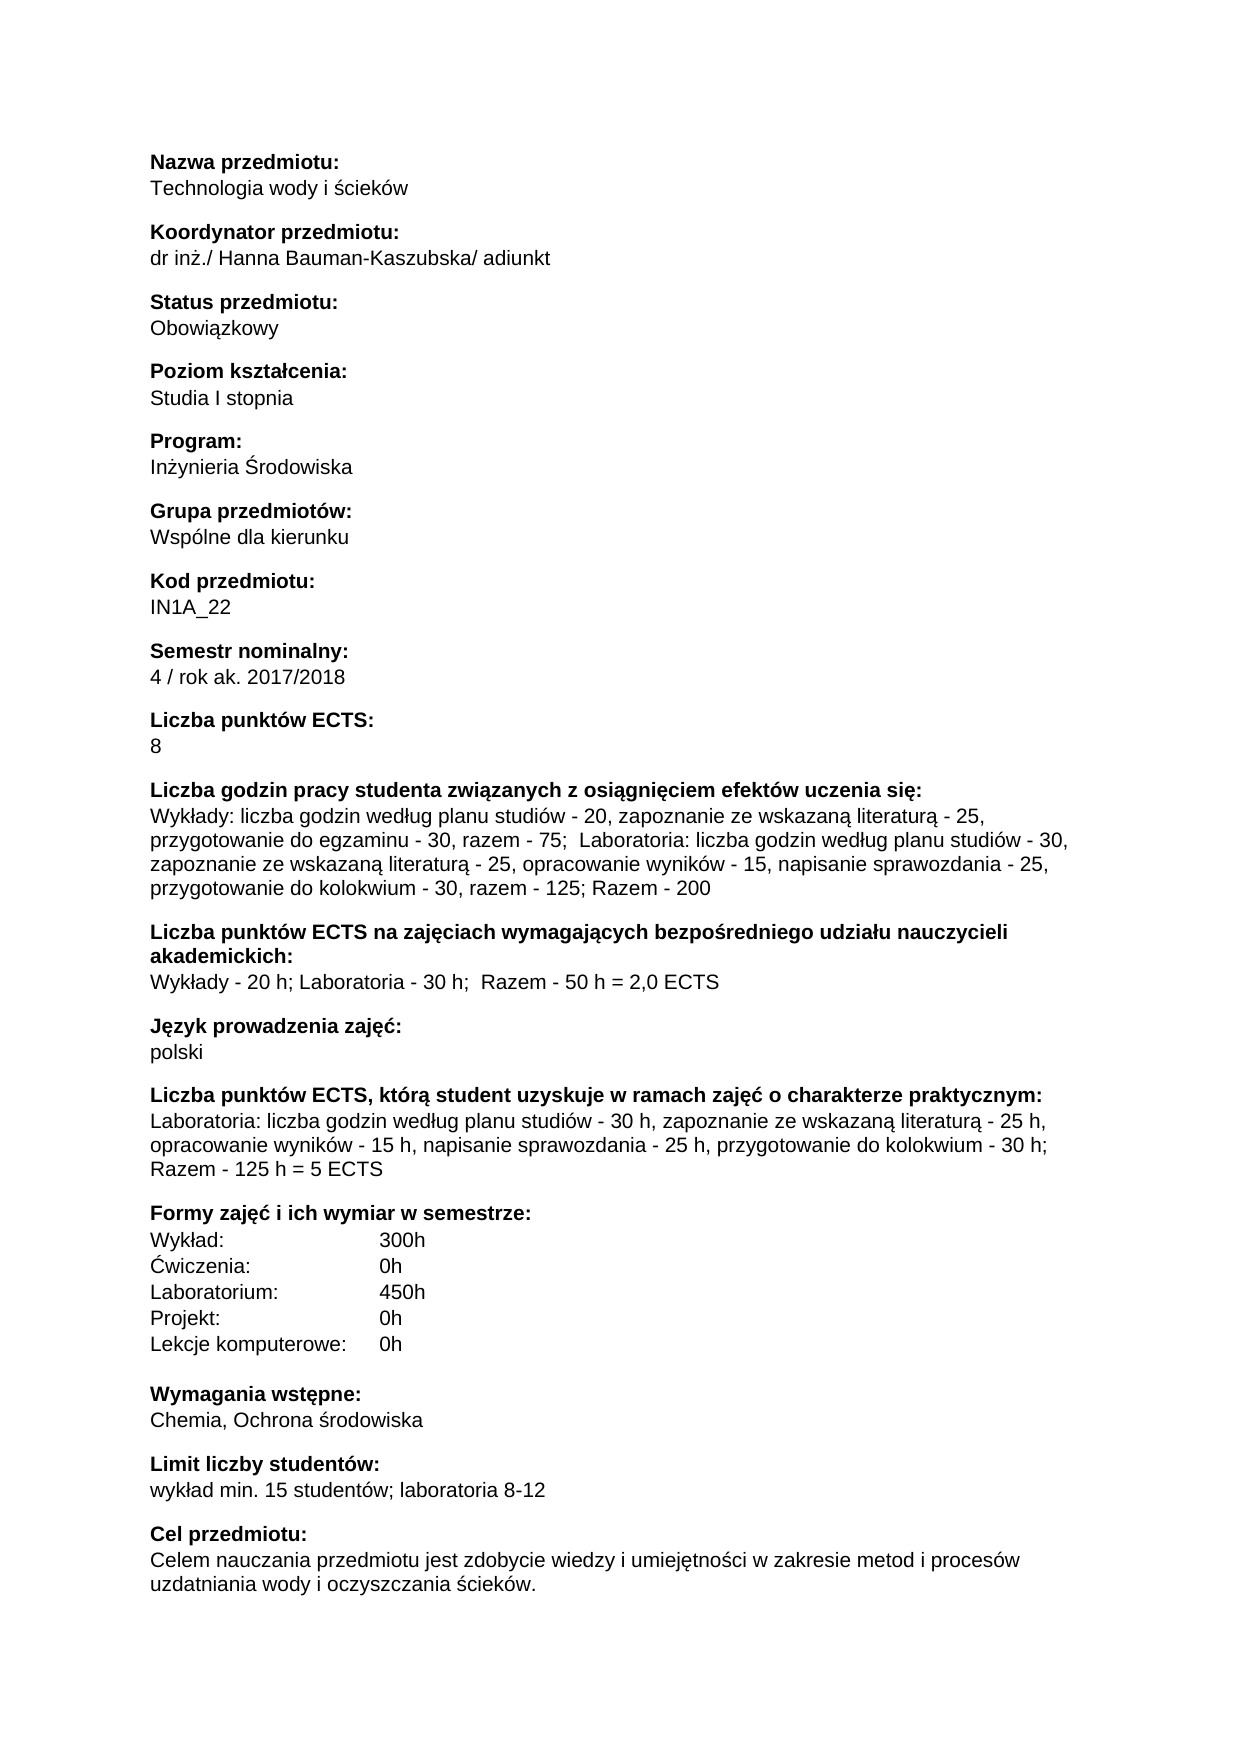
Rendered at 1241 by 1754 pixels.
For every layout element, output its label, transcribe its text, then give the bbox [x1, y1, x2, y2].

text wykład min. 15 studentów; laboratoria 8-12 [150, 1478, 1090, 1502]
text Cel przedmiotu: [150, 1521, 1090, 1545]
text Inżynieria Środowiska [150, 455, 1090, 479]
text Wspólne dla kierunku [150, 525, 1090, 549]
text Kod przedmiotu: [150, 569, 1090, 593]
text Liczba punktów ECTS, którą student uzyskuje w ramach zajęć o charakterze praktycznym: [150, 1083, 1090, 1107]
text IN1A_22 [150, 595, 1090, 619]
table_cell Ćwiczenia: [140, 1254, 367, 1278]
table_cell 0h [369, 1252, 597, 1278]
text Technologia wody i ścieków [150, 176, 1090, 200]
text 4 / rok ak. 2017/2018 [150, 664, 1090, 688]
text dr inż./ Hanna Bauman-Kaszubska/ adiunkt [150, 246, 1090, 270]
text Koordynator przedmiotu: [150, 220, 1090, 244]
text Poziom kształcenia: [150, 359, 1090, 383]
table_cell Laboratorium: [140, 1280, 367, 1304]
text Nazwa przedmiotu: [150, 150, 1090, 174]
text Obowiązkowy [150, 316, 1090, 339]
table_cell Projekt: [140, 1306, 367, 1330]
text Liczba godzin pracy studenta związanych z osiągnięciem efektów uczenia się: [150, 778, 1090, 802]
text Formy zajęć i ich wymiar w semestrze: [150, 1201, 1090, 1225]
table_header Wykład: [140, 1228, 367, 1252]
table_header 300h [369, 1228, 597, 1252]
text Studia I stopnia [150, 385, 1090, 409]
text polski [150, 1039, 1090, 1063]
text Wykłady: liczba godzin według planu studiów - 20, zapoznanie ze wskazaną literaturą - 25, przygotowanie do egzaminu - 30, razem - 75; Laboratoria: liczba godzin według planu studiów - 30, zapoznanie ze wskazaną literaturą - 25, opracowanie wyników - 15, napisanie sprawozdania - 25, przygotowanie do kolokwium - 30, razem - 125; Razem - 200 [150, 804, 1090, 900]
table_cell 0h [369, 1304, 597, 1330]
table_cell 0h [369, 1330, 597, 1356]
text Grupa przedmiotów: [150, 499, 1090, 523]
text Język prowadzenia zajęć: [150, 1013, 1090, 1037]
text Laboratoria: liczba godzin według planu studiów - 30 h, zapoznanie ze wskazaną literaturą - 25 h, opracowanie wyników - 15 h, napisanie sprawozdania - 25 h, przygotowanie do kolokwium - 30 h; Razem - 125 h = 5 ECTS [150, 1109, 1090, 1181]
text Wymagania wstępne: [150, 1382, 1090, 1406]
table_cell Lekcje komputerowe: [140, 1332, 367, 1356]
text Wykłady - 20 h; Laboratoria - 30 h; Razem - 50 h = 2,0 ECTS [150, 970, 1090, 994]
text Chemia, Ochrona środowiska [150, 1408, 1090, 1432]
text Liczba punktów ECTS na zajęciach wymagających bezpośredniego udziału nauczycieli akademickich: [150, 920, 1090, 968]
table_cell 450h [369, 1278, 597, 1304]
text Semestr nominalny: [150, 638, 1090, 662]
text Status przedmiotu: [150, 289, 1090, 313]
text Program: [150, 429, 1090, 453]
text Liczba punktów ECTS: [150, 708, 1090, 732]
text Limit liczby studentów: [150, 1452, 1090, 1476]
text 8 [150, 734, 1090, 758]
text Celem nauczania przedmiotu jest zdobycie wiedzy i umiejętności w zakresie metod i procesów uzdatniania wody i oczyszczania ścieków. [150, 1547, 1090, 1595]
